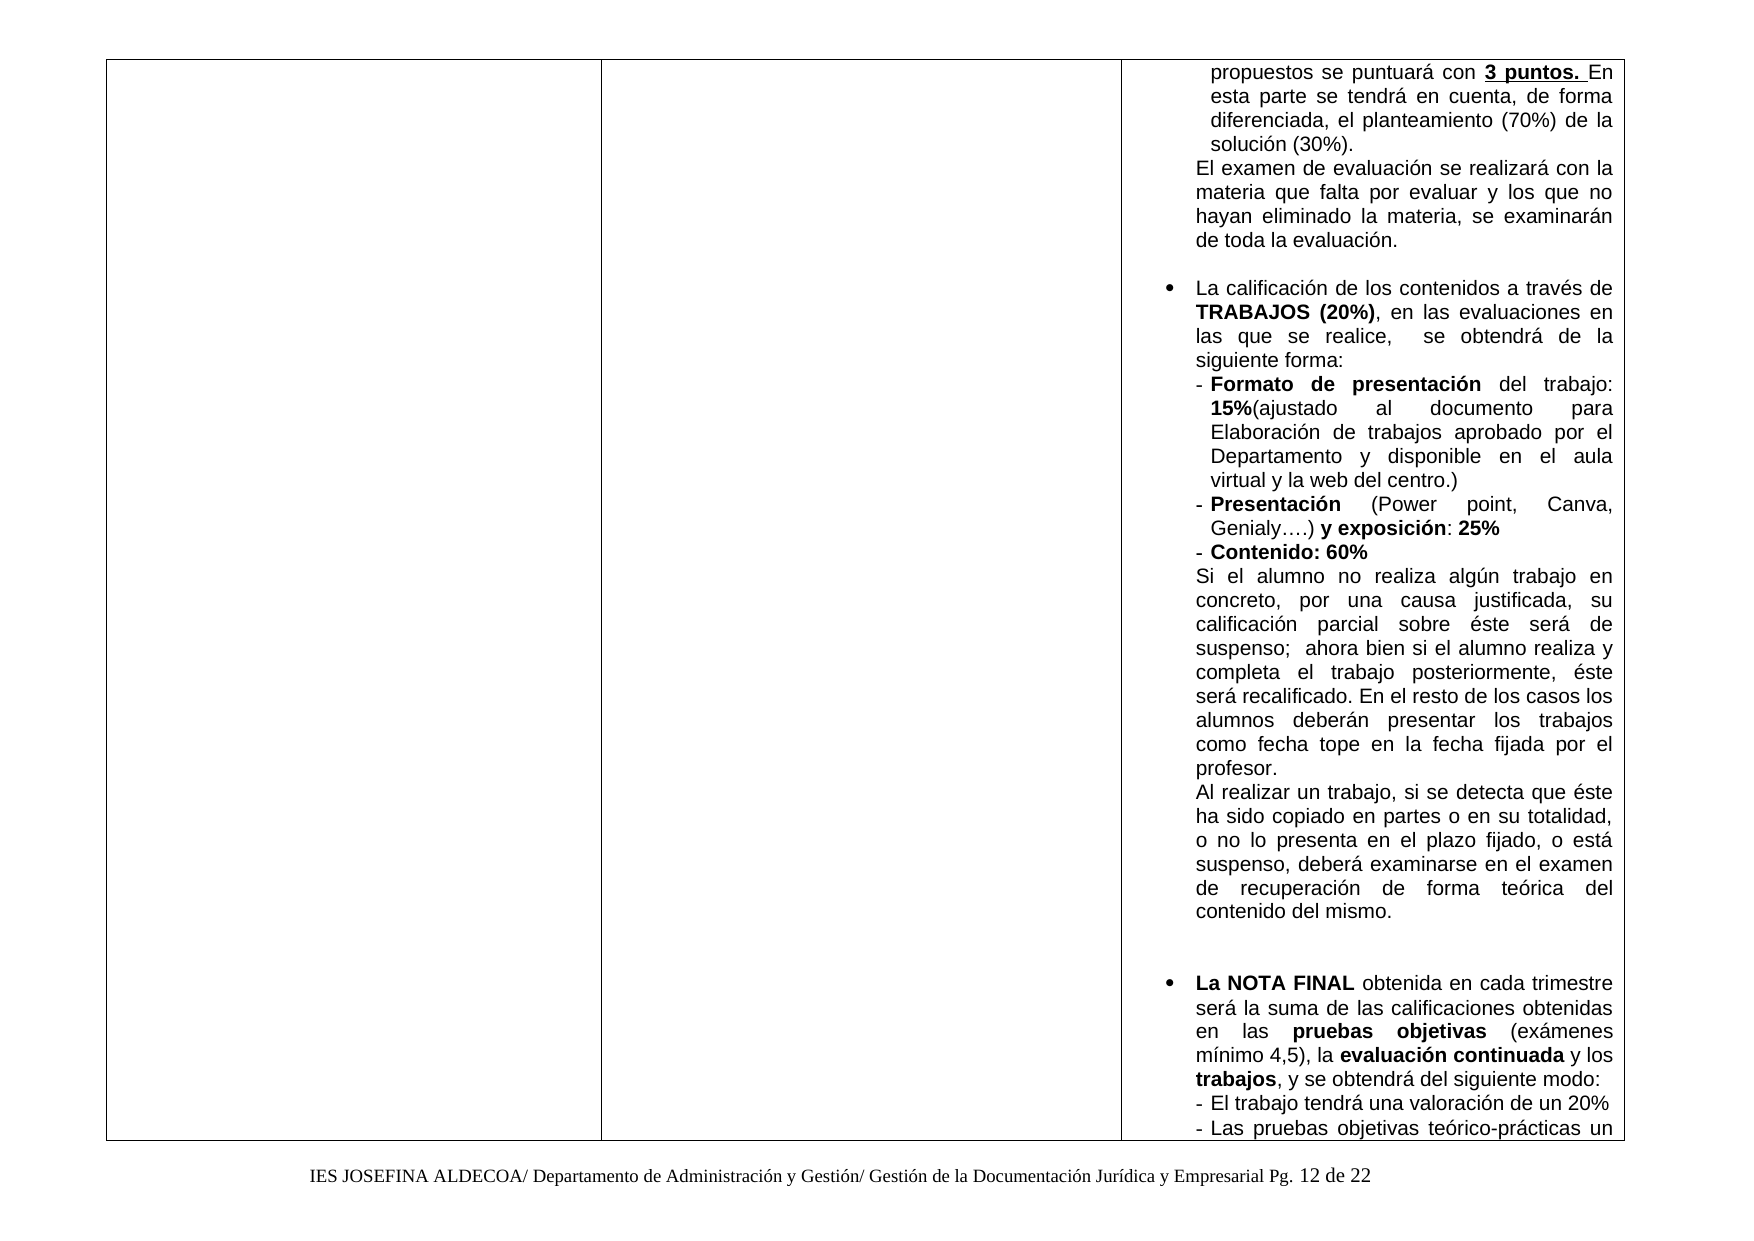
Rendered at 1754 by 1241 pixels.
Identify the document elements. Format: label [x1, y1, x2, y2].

table_cell [602, 60, 1121, 1139]
table_cell [1122, 60, 1624, 1139]
table_cell [107, 60, 601, 1139]
